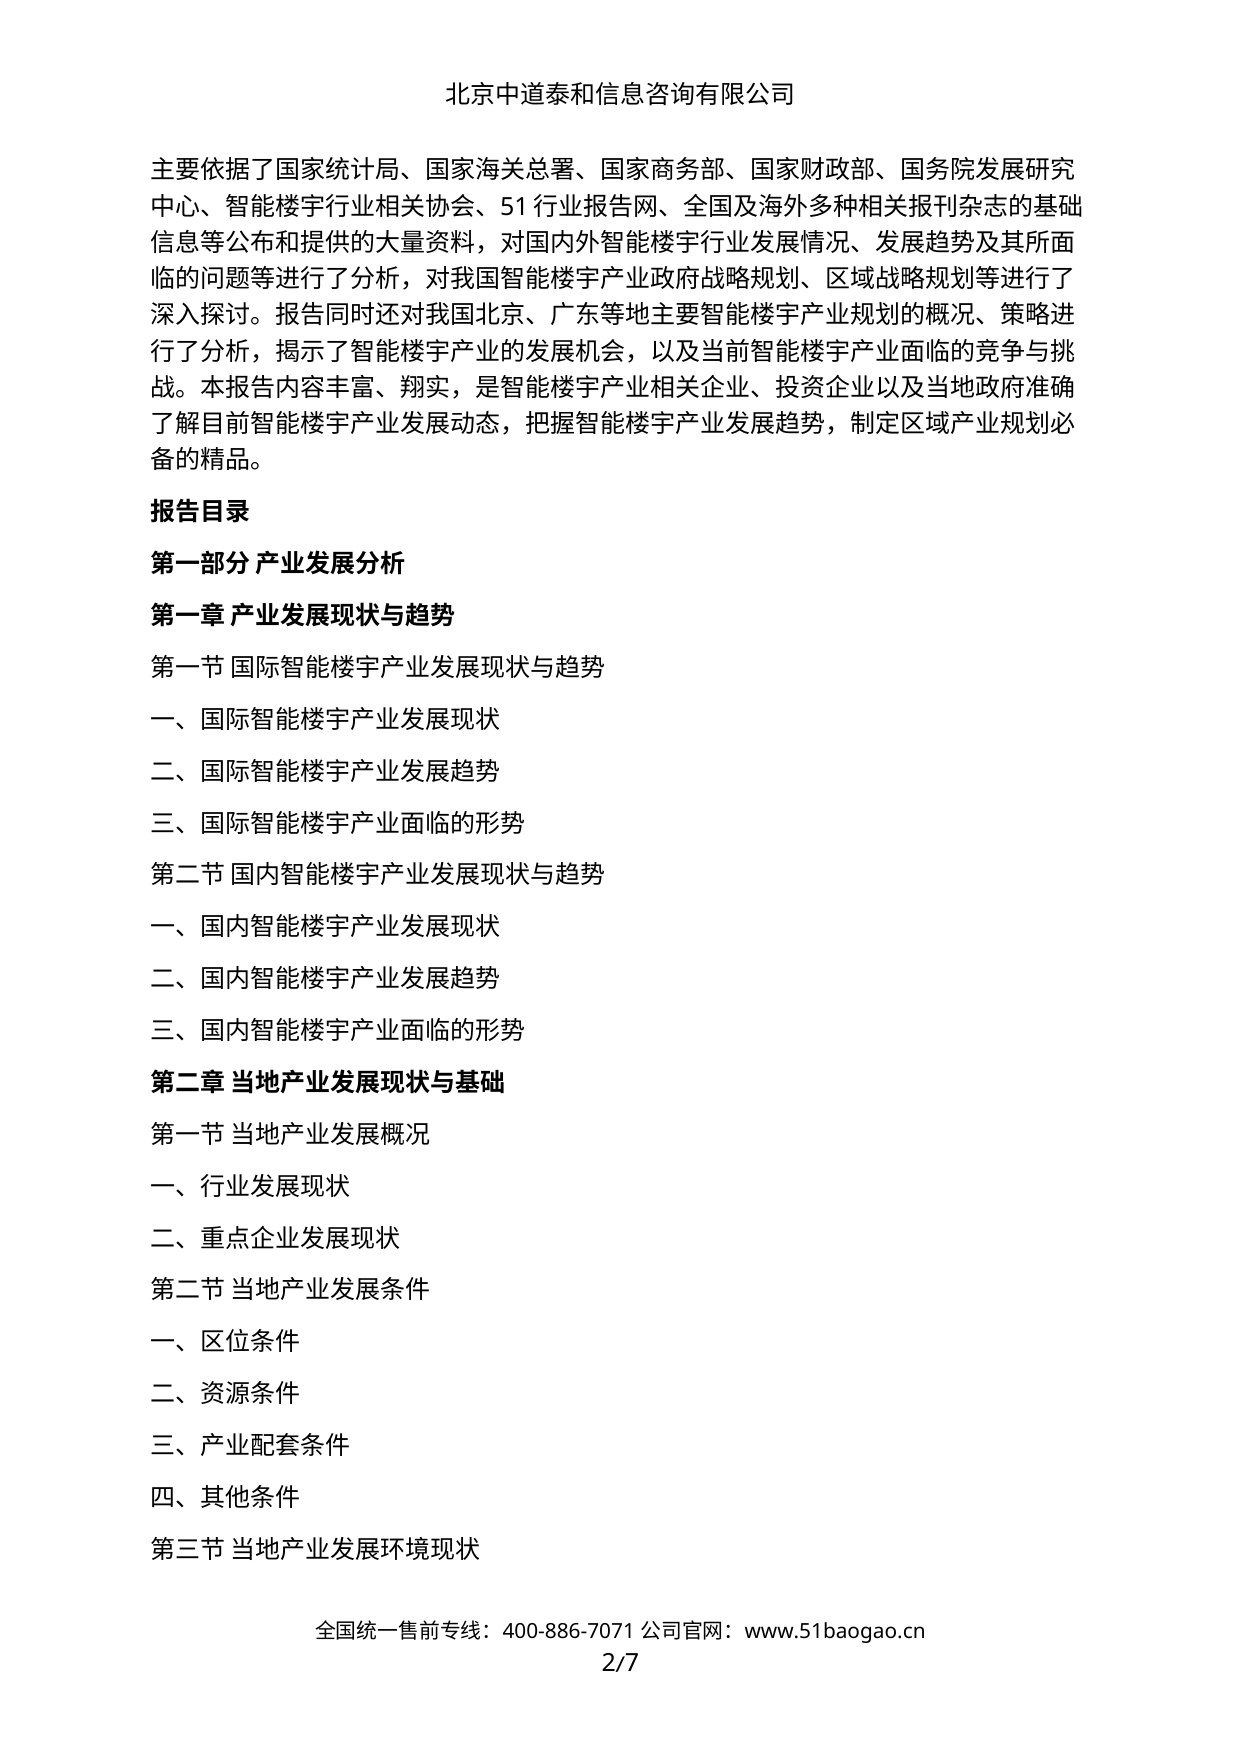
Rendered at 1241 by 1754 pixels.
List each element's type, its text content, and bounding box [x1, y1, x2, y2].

text 一、国内智能楼宇产业发展现状 [150, 907, 1090, 943]
text 一、行业发展现状 [150, 1166, 1090, 1202]
text 第二节 当地产业发展条件 [150, 1270, 1090, 1306]
text 一、国际智能楼宇产业发展现状 [150, 699, 1090, 736]
text 二、国际智能楼宇产业发展趋势 [150, 751, 1090, 787]
text 第二章 当地产业发展现状与基础 [150, 1062, 1090, 1099]
text 第三节 当地产业发展环境现状 [150, 1529, 1090, 1566]
text 报告目录 [150, 492, 1090, 528]
text 二、资源条件 [150, 1374, 1090, 1410]
text 二、国内智能楼宇产业发展趋势 [150, 959, 1090, 995]
text 二、重点企业发展现状 [150, 1218, 1090, 1254]
text 三、国际智能楼宇产业面临的形势 [150, 803, 1090, 839]
text 四、其他条件 [150, 1477, 1090, 1514]
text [150, 150, 1090, 476]
text 第一部分 产业发展分析 [150, 544, 1090, 580]
text 第一节 国际智能楼宇产业发展现状与趋势 [150, 647, 1090, 684]
text 第二节 国内智能楼宇产业发展现状与趋势 [150, 855, 1090, 891]
text 三、产业配套条件 [150, 1426, 1090, 1462]
text 三、国内智能楼宇产业面临的形势 [150, 1011, 1090, 1047]
text 第一章 产业发展现状与趋势 [150, 596, 1090, 632]
text 一、区位条件 [150, 1322, 1090, 1358]
text 第一节 当地产业发展概况 [150, 1114, 1090, 1151]
